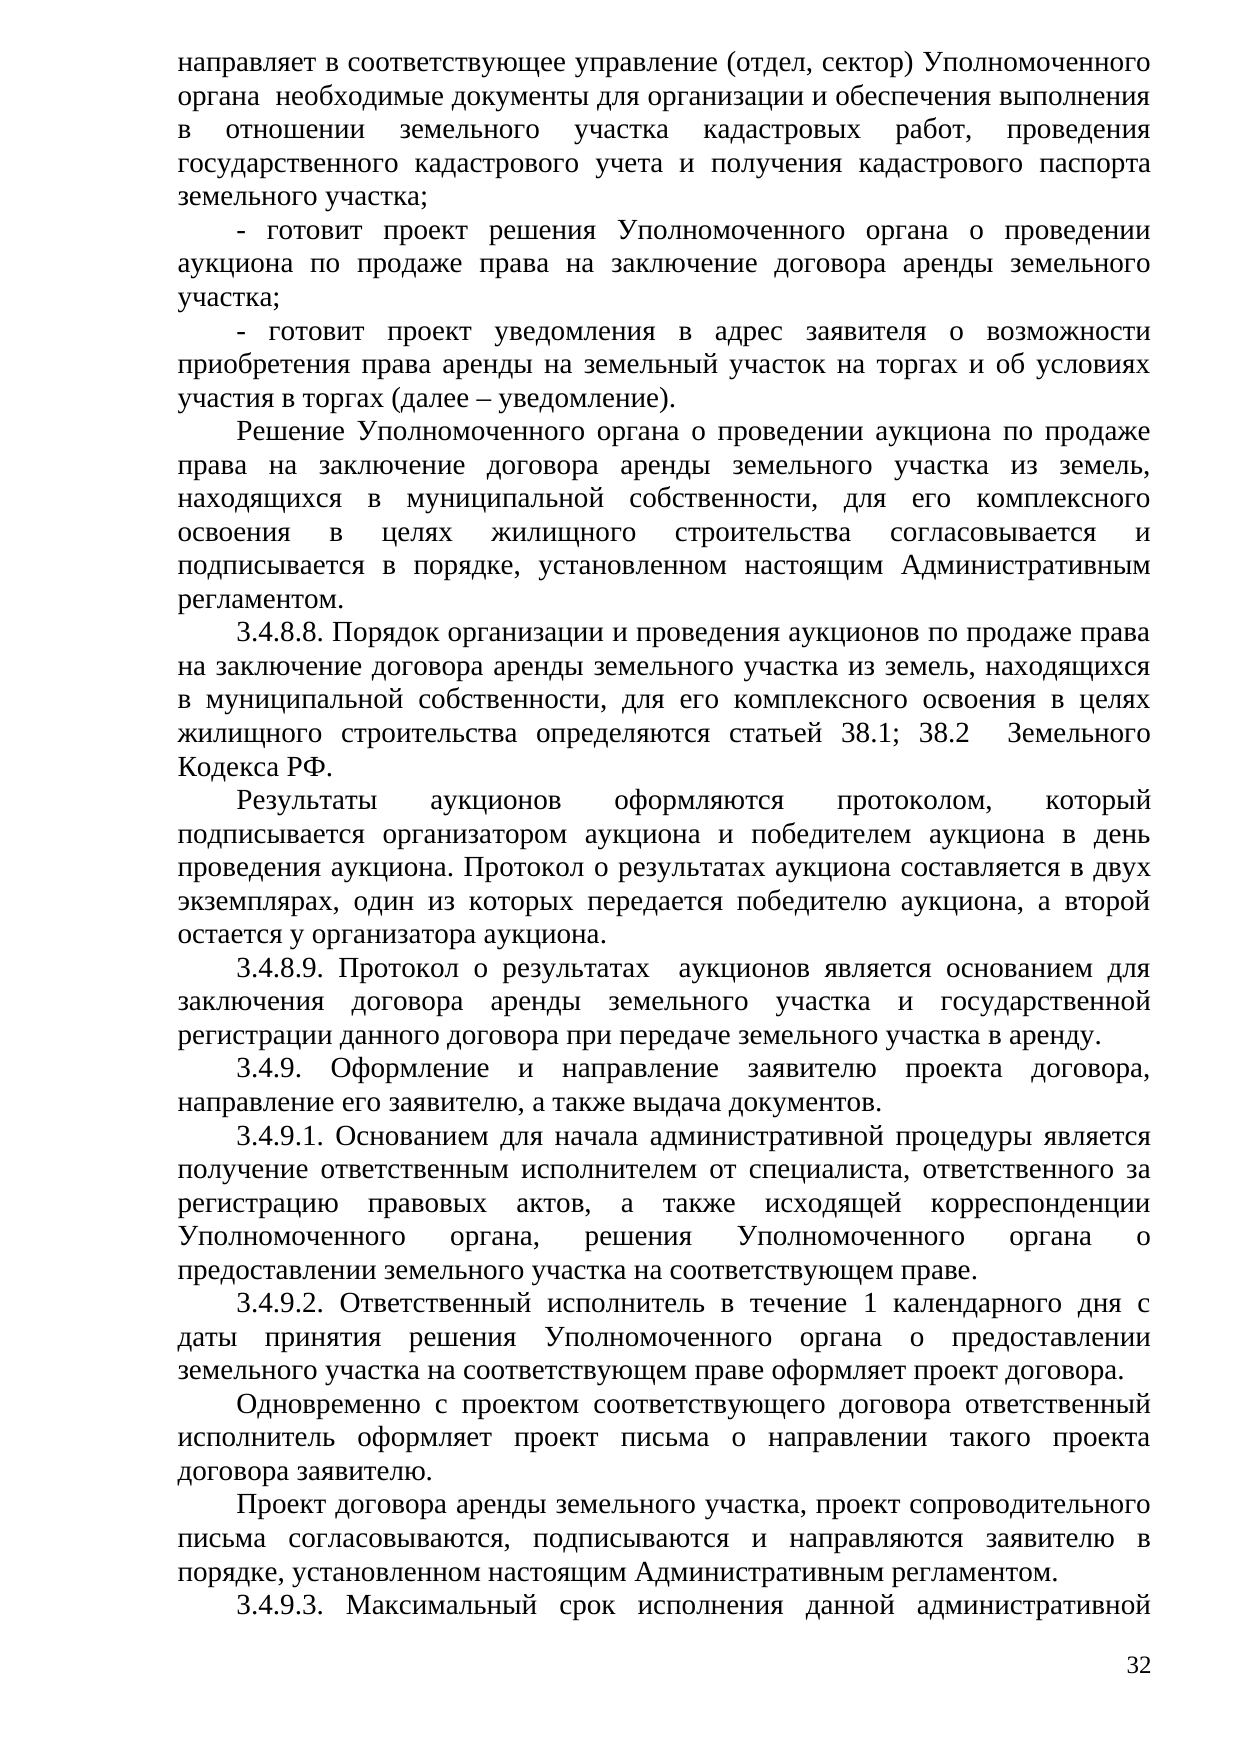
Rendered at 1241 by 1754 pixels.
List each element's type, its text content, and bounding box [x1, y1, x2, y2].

text Одновременно с проектом соответствующего договора ответственный исполнитель оформляет проект письма о направлении такого проекта договора заявителю. [177, 1386, 1152, 1487]
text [177, 1587, 1152, 1621]
text 3.4.9.1. Основанием для начала административной процедуры является получение ответственным исполнителем от специалиста, ответственного за регистрацию правовых актов, а также исходящей корреспонденции Уполномоченного органа, решения Уполномоченного органа о предоставлении земельного участка на соответствующем праве. [177, 1118, 1152, 1285]
text - готовит проект уведомления в адрес заявителя о возможности приобретения права аренды на земельный участок на торгах и об условиях участия в торгах (далее – уведомление). [177, 313, 1152, 413]
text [177, 44, 1152, 212]
text 3.4.8.9. Протокол о результатах аукционов является основанием для заключения договора аренды земельного участка и государственной регистрации данного договора при передаче земельного участка в аренду. [177, 950, 1152, 1051]
text 3.4.9. Оформление и направление заявителю проекта договора, направление его заявителю, а также выдача документов. [177, 1051, 1152, 1118]
text Результаты аукционов оформляются протоколом, который подписывается организатором аукциона и победителем аукциона в день проведения аукциона. Протокол о результатах аукциона составляется в двух экземплярах, один из которых передается победителю аукциона, а второй остается у организатора аукциона. [177, 782, 1152, 950]
text Проект договора аренды земельного участка, проект сопроводительного письма согласовываются, подписываются и направляются заявителю в порядке, установленном настоящим Административным регламентом. [177, 1487, 1152, 1587]
text 3.4.8.8. Порядок организации и проведения аукционов по продаже права на заключение договора аренды земельного участка из земель, находящихся в муниципальной собственности, для его комплексного освоения в целях жилищного строительства определяются статьей 38.1; 38.2 Земельного Кодекса РФ. [177, 614, 1152, 782]
text - готовит проект решения Уполномоченного органа о проведении аукциона по продаже права на заключение договора аренды земельного участка; [177, 212, 1152, 313]
text Решение Уполномоченного органа о проведении аукциона по продаже права на заключение договора аренды земельного участка из земель, находящихся в муниципальной собственности, для его комплексного освоения в целях жилищного строительства согласовывается и подписывается в порядке, установленном настоящим Административным регламентом. [177, 413, 1152, 614]
text 3.4.9.2. Ответственный исполнитель в течение 1 календарного дня с даты принятия решения Уполномоченного органа о предоставлении земельного участка на соответствующем праве оформляет проект договора. [177, 1285, 1152, 1386]
